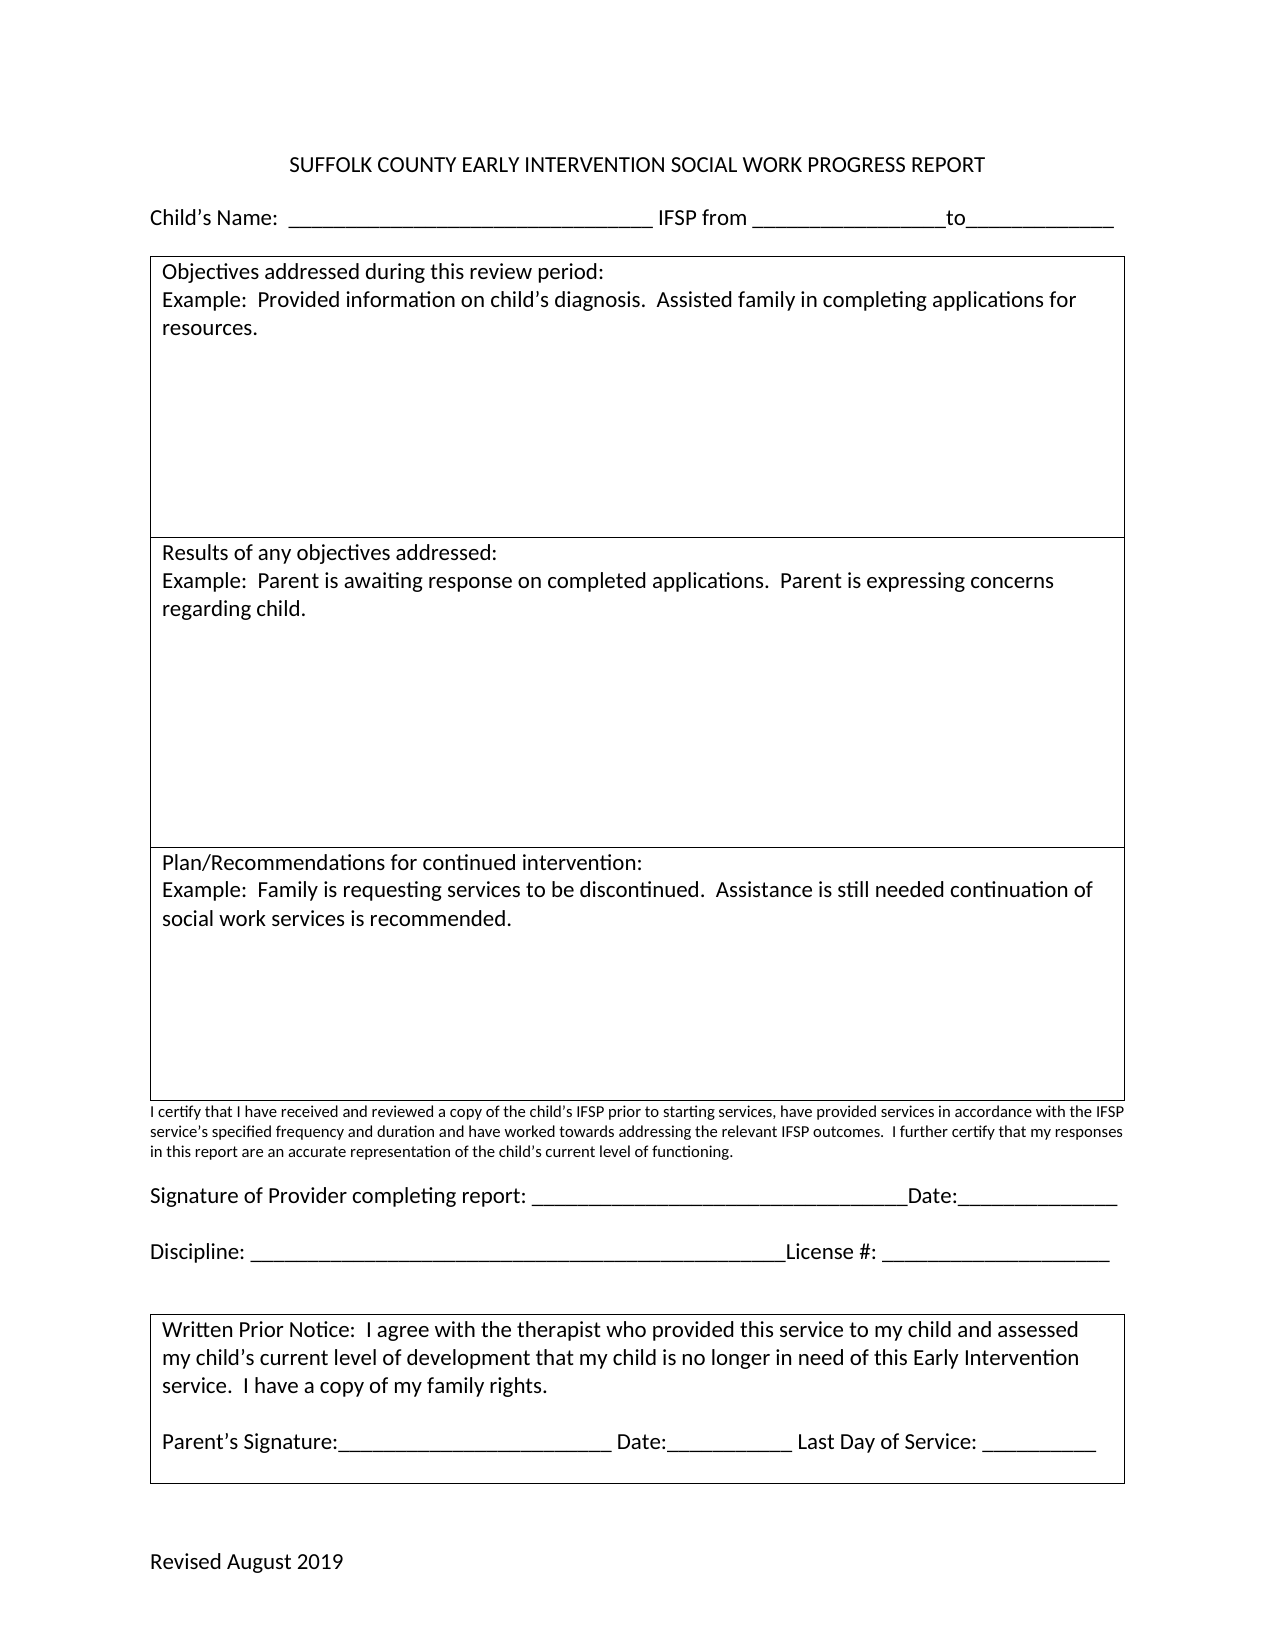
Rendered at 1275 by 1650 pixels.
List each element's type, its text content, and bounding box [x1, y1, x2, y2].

text Signature of Provider completing report: _________________________________Date:______________ [150, 1181, 1125, 1209]
text Discipline: _______________________________________________License #: ____________________ [150, 1237, 1125, 1265]
table_cell Results of any objectives addressed: Example: Parent is awaiting response on completed applications. Parent is expressing concerns regarding child. [151, 538, 1124, 847]
text SUFFOLK COUNTY EARLY INTERVENTION SOCIAL WORK PROGRESS REPORT [150, 150, 1125, 178]
table_cell Plan/Recommendations for continued intervention: Example: Family is requesting services to be discontinued. Assistance is still needed continuation of social work services is recommended. [151, 848, 1124, 1100]
table_header Objectives addressed during this review period: Example: Provided information on child’s diagnosis. Assisted family in completing applications for resources. [151, 257, 1124, 537]
table_header Written Prior Notice: I agree with the therapist who provided this service to my child and assessed my child’s current level of development that my child is no longer in need of this Early Intervention service. I have a copy of my family rights. Parent’s Signature:________________________ Date:___________ Last Day of Service: __________ [151, 1315, 1124, 1483]
text I certify that I have received and reviewed a copy of the child’s IFSP prior to starting services, have provided services in accordance with the IFSP service’s specified frequency and duration and have worked towards addressing the relevant IFSP outcomes. I further certify that my responses in this report are an accurate representation of the child’s current level of functioning. [150, 1101, 1125, 1162]
text Child’s Name: ________________________________ IFSP from _________________to_____________ [150, 203, 1125, 231]
